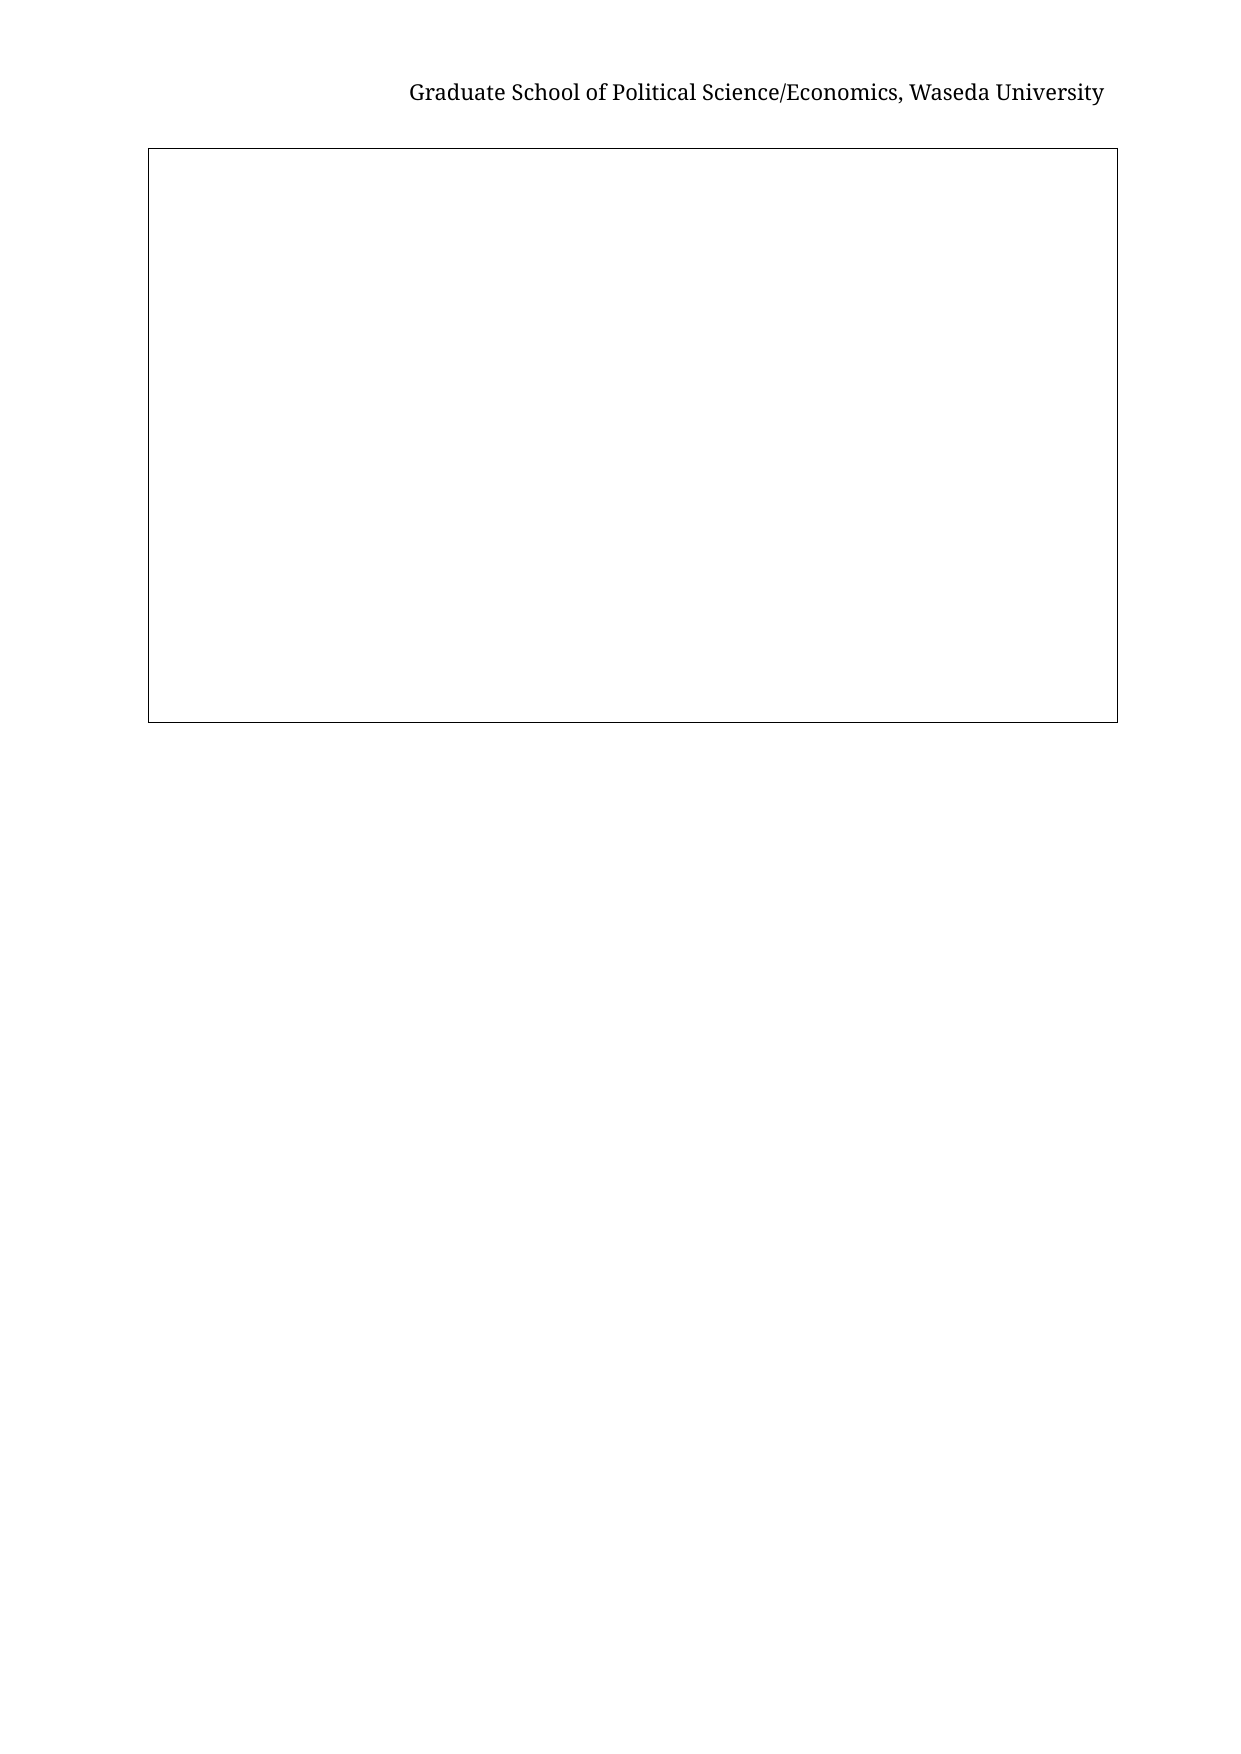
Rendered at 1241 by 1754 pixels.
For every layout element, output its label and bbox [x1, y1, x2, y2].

table_header [149, 149, 1117, 722]
